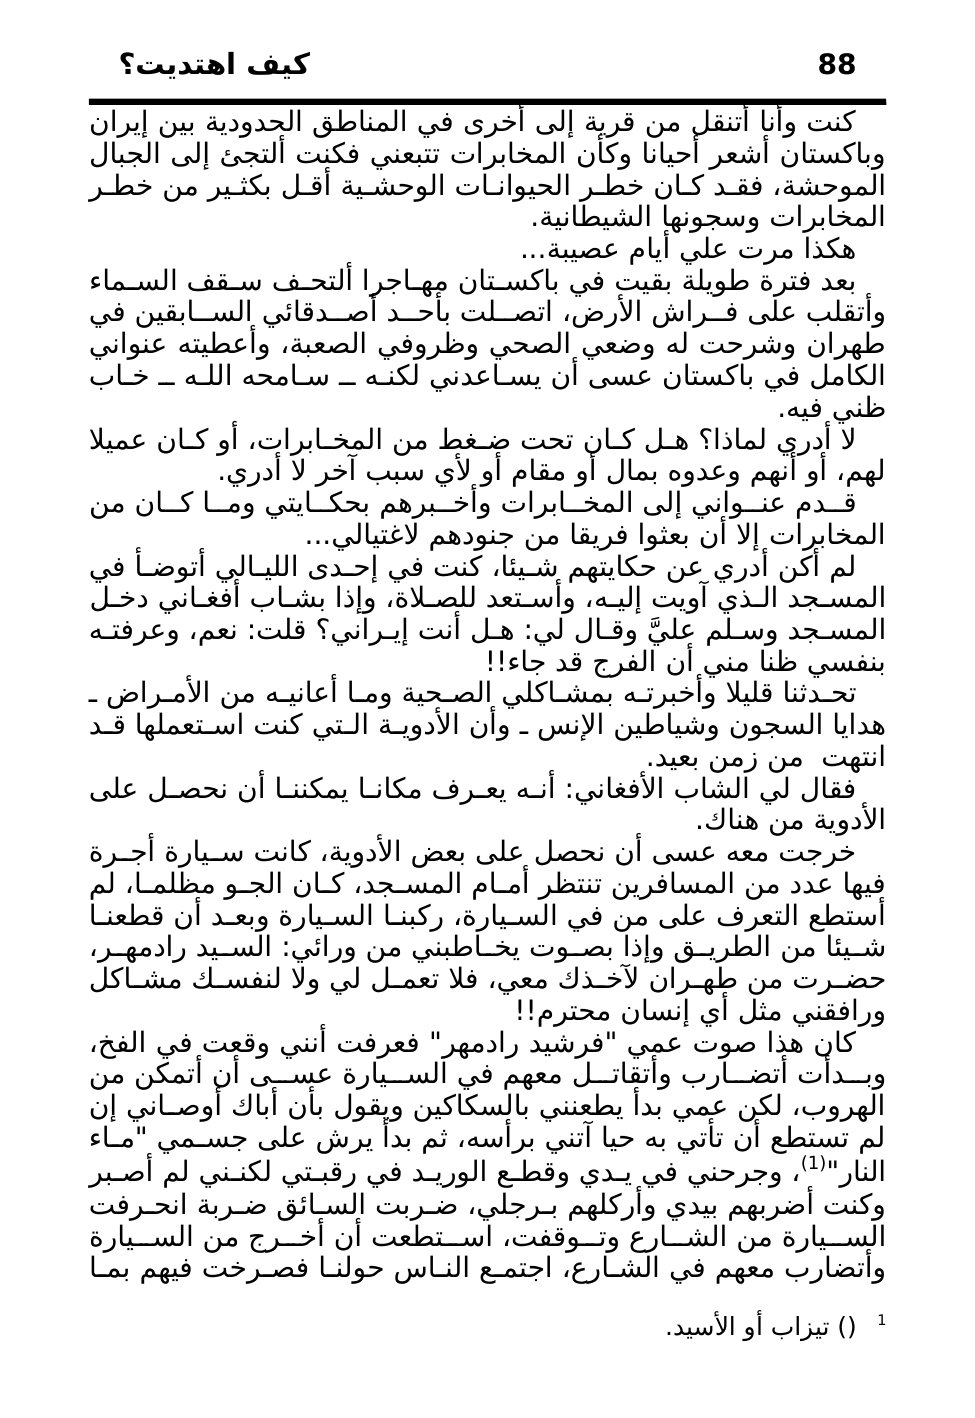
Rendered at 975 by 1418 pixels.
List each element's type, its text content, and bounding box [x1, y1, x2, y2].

text كنت وأنا أتنقل من قرية إلى أخرى في المناطق الحدودية بين إيران وباكستان أشعر أحيانا وكأن المخابرات تتبعني فكنت ألتجئ إلى الجبال الموحشة، فقد كان خطر الحيوانات الوحشية أقل بكثير من خطر المخابرات وسجونها الشيطانية. [89, 106, 886, 233]
text خرجت معه عسى أن نحصل على بعض الأدوية، كانت سيارة أجرة فيها عدد من المسافرين تنتظر أمام المسجد، كان الجو مظلما، لم أستطع التعرف على من في السيارة، ركبنا السيارة وبعد أن قطعنا شيئا من الطريق وإذا بصوت يخاطبني من ورائي: السيد رادمهر، حضرت من طهران لآخذك معي، فلا تعمل لي ولا لنفسك مشاكل ورافقني مثل أي إنسان محترم!! [89, 836, 886, 1027]
text تحدثنا قليلا وأخبرته بمشاكلي الصحية وما أعانيه من الأمراض ـ هدايا السجون وشياطين الإنس ـ وأن الأدوية التي كنت استعملها قد انتهت من زمن بعيد. [89, 678, 886, 773]
text لا أدري لماذا؟ هل كان تحت ضغط من المخابرات، أو كان عميلا لهم، أو أنهم وعدوه بمال أو مقام أو لأي سبب آخر لا أدري. [89, 424, 886, 487]
text قدم عنواني إلى المخابرات وأخبرهم بحكايتي وما كان من المخابرات إلا أن بعثوا فريقا من جنودهم لاغتيالي... [89, 487, 886, 551]
text هكذا مرت علي أيام عصيبة... [89, 233, 886, 265]
text بعد فترة طويلة بقيت في باكستان مهاجرا ألتحف سقف السماء وأتقلب على فراش الأرض، اتصلت بأحد أصدقائي السابقين في طهران وشرحت له وضعي الصحي وظروفي الصعبة، وأعطيته عنواني الكامل في باكستان عسى أن يساعدني لكنه ـ سامحه الله ـ خاب ظني فيه. [89, 265, 886, 424]
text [89, 1027, 886, 1284]
text فقال لي الشاب الأفغاني: أنه يعرف مكانا يمكننا أن نحصل على الأدوية من هناك. [89, 773, 886, 836]
text لم أكن أدري عن حكايتهم شيئا، كنت في إحدى الليالي أتوضأ في المسجد الذي آويت إليه، وأستعد للصلاة، وإذا بشاب أفغاني دخل المسجد وسلم عليَّ وقال لي: هل أنت إيراني؟ قلت: نعم، وعرفته بنفسي ظنا مني أن الفرج قد جاء!! [89, 551, 886, 678]
